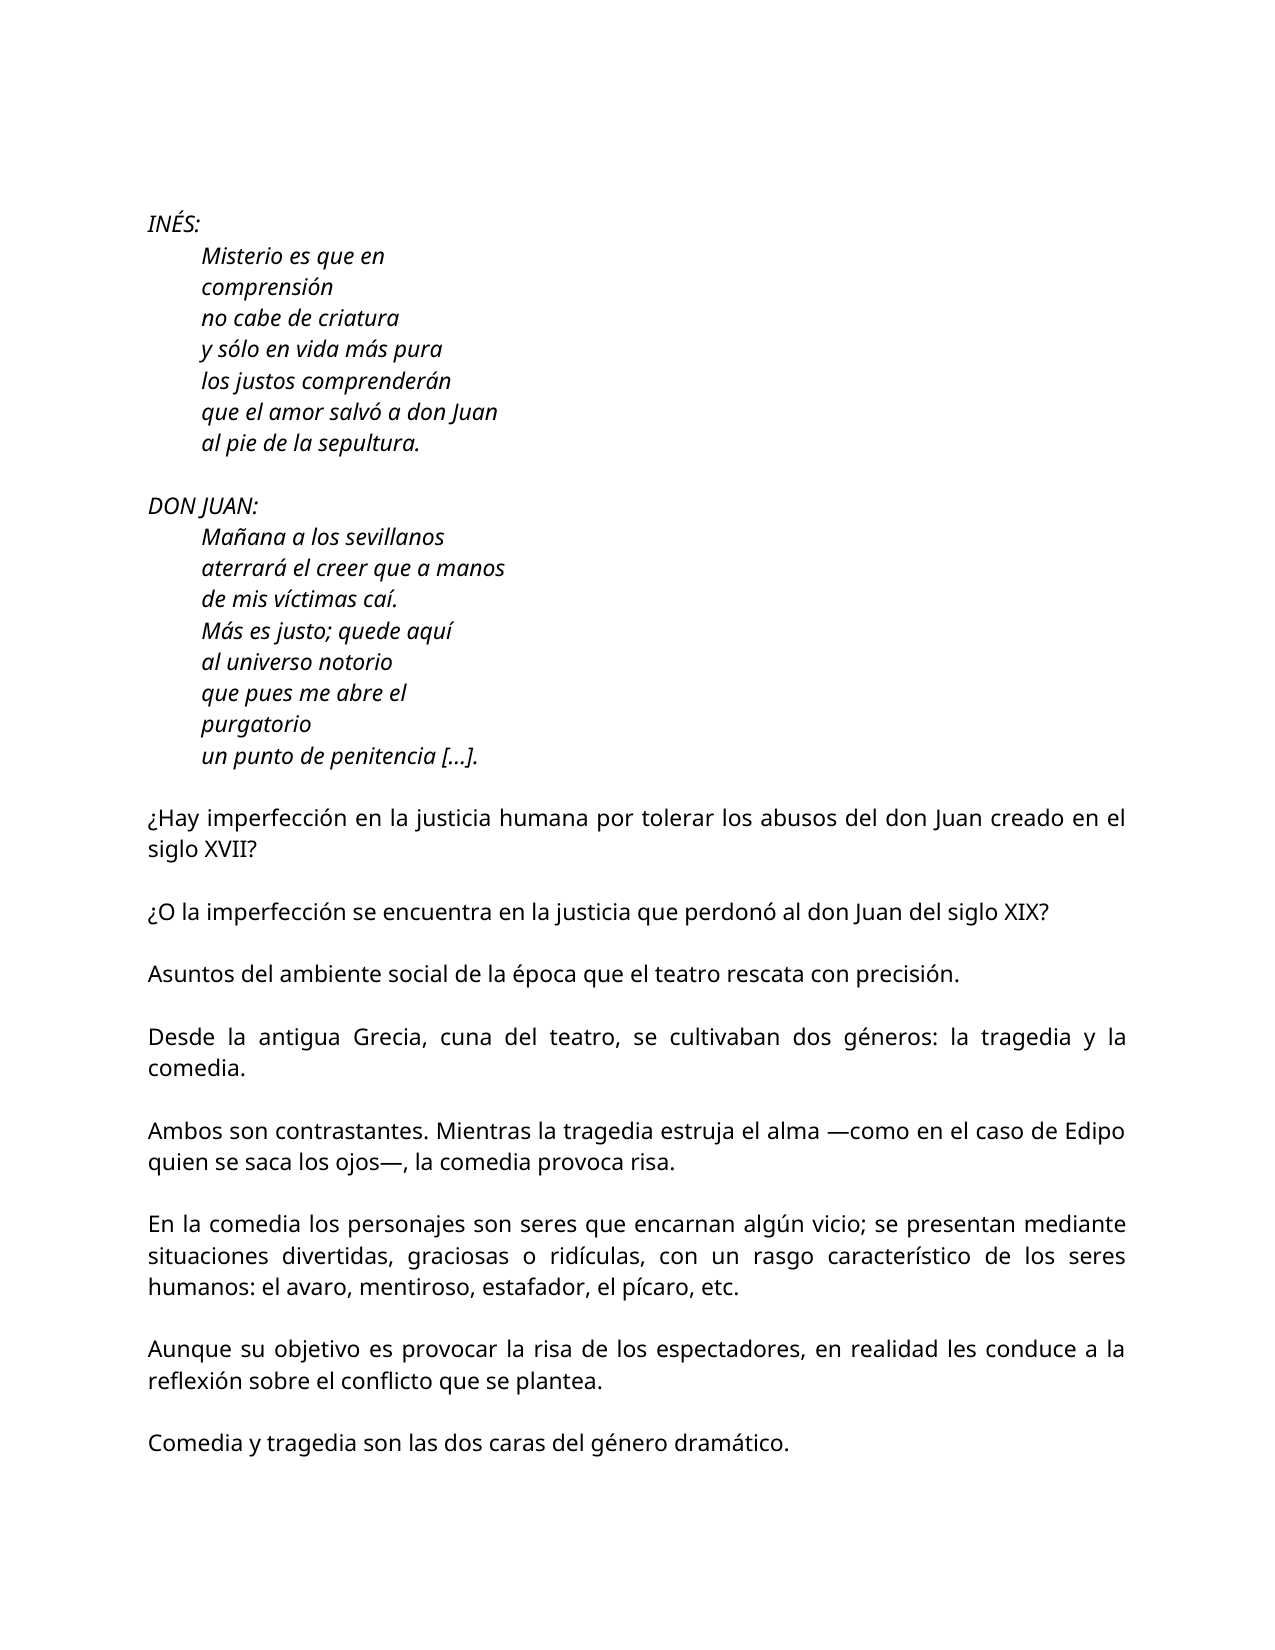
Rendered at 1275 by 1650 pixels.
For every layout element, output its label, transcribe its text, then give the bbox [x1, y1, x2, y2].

text al pie de la sepultura. [148, 427, 1127, 458]
text un punto de penitencia […]. [148, 740, 1127, 771]
text Asuntos del ambiente social de la época que el teatro rescata con precisión. [148, 958, 1127, 990]
text al universo notorio [148, 646, 1127, 677]
text no cabe de criatura [148, 302, 1127, 333]
text los justos comprenderán [148, 365, 1127, 396]
text ¿O la imperfección se encuentra en la justicia que perdonó al don Juan del siglo XIX? [148, 896, 1127, 927]
text ¿Hay imperfección en la justicia humana por tolerar los abusos del don Juan creado en el siglo XVII? [148, 802, 1127, 865]
text comprensión [148, 271, 1127, 302]
text Ambos son contrastantes. Mientras la tragedia estruja el alma —como en el caso de Edipo quien se saca los ojos—, la comedia provoca risa. [148, 1115, 1127, 1177]
text Misterio es que en [148, 240, 1127, 271]
text INÉS: [148, 208, 1127, 240]
text DON JUAN: [148, 490, 1127, 521]
text Aunque su objetivo es provocar la risa de los espectadores, en realidad les conduce a la reflexión sobre el conflicto que se plantea. [148, 1333, 1127, 1396]
text y sólo en vida más pura [148, 333, 1127, 365]
text de mis víctimas caí. [148, 583, 1127, 615]
text En la comedia los personajes son seres que encarnan algún vicio; se presentan mediante situaciones divertidas, graciosas o ridículas, con un rasgo característico de los seres humanos: el avaro, mentiroso, estafador, el pícaro, etc. [148, 1208, 1127, 1302]
text Comedia y tragedia son las dos caras del género dramático. [148, 1427, 1127, 1458]
text Desde la antigua Grecia, cuna del teatro, se cultivaban dos géneros: la tragedia y la comedia. [148, 1021, 1127, 1083]
text Mañana a los sevillanos [148, 521, 1127, 552]
text Más es justo; quede aquí [148, 615, 1127, 646]
text que el amor salvó a don Juan [148, 396, 1127, 427]
text purgatorio [148, 708, 1127, 740]
text aterrará el creer que a manos [148, 552, 1127, 583]
text que pues me abre el [148, 677, 1127, 708]
